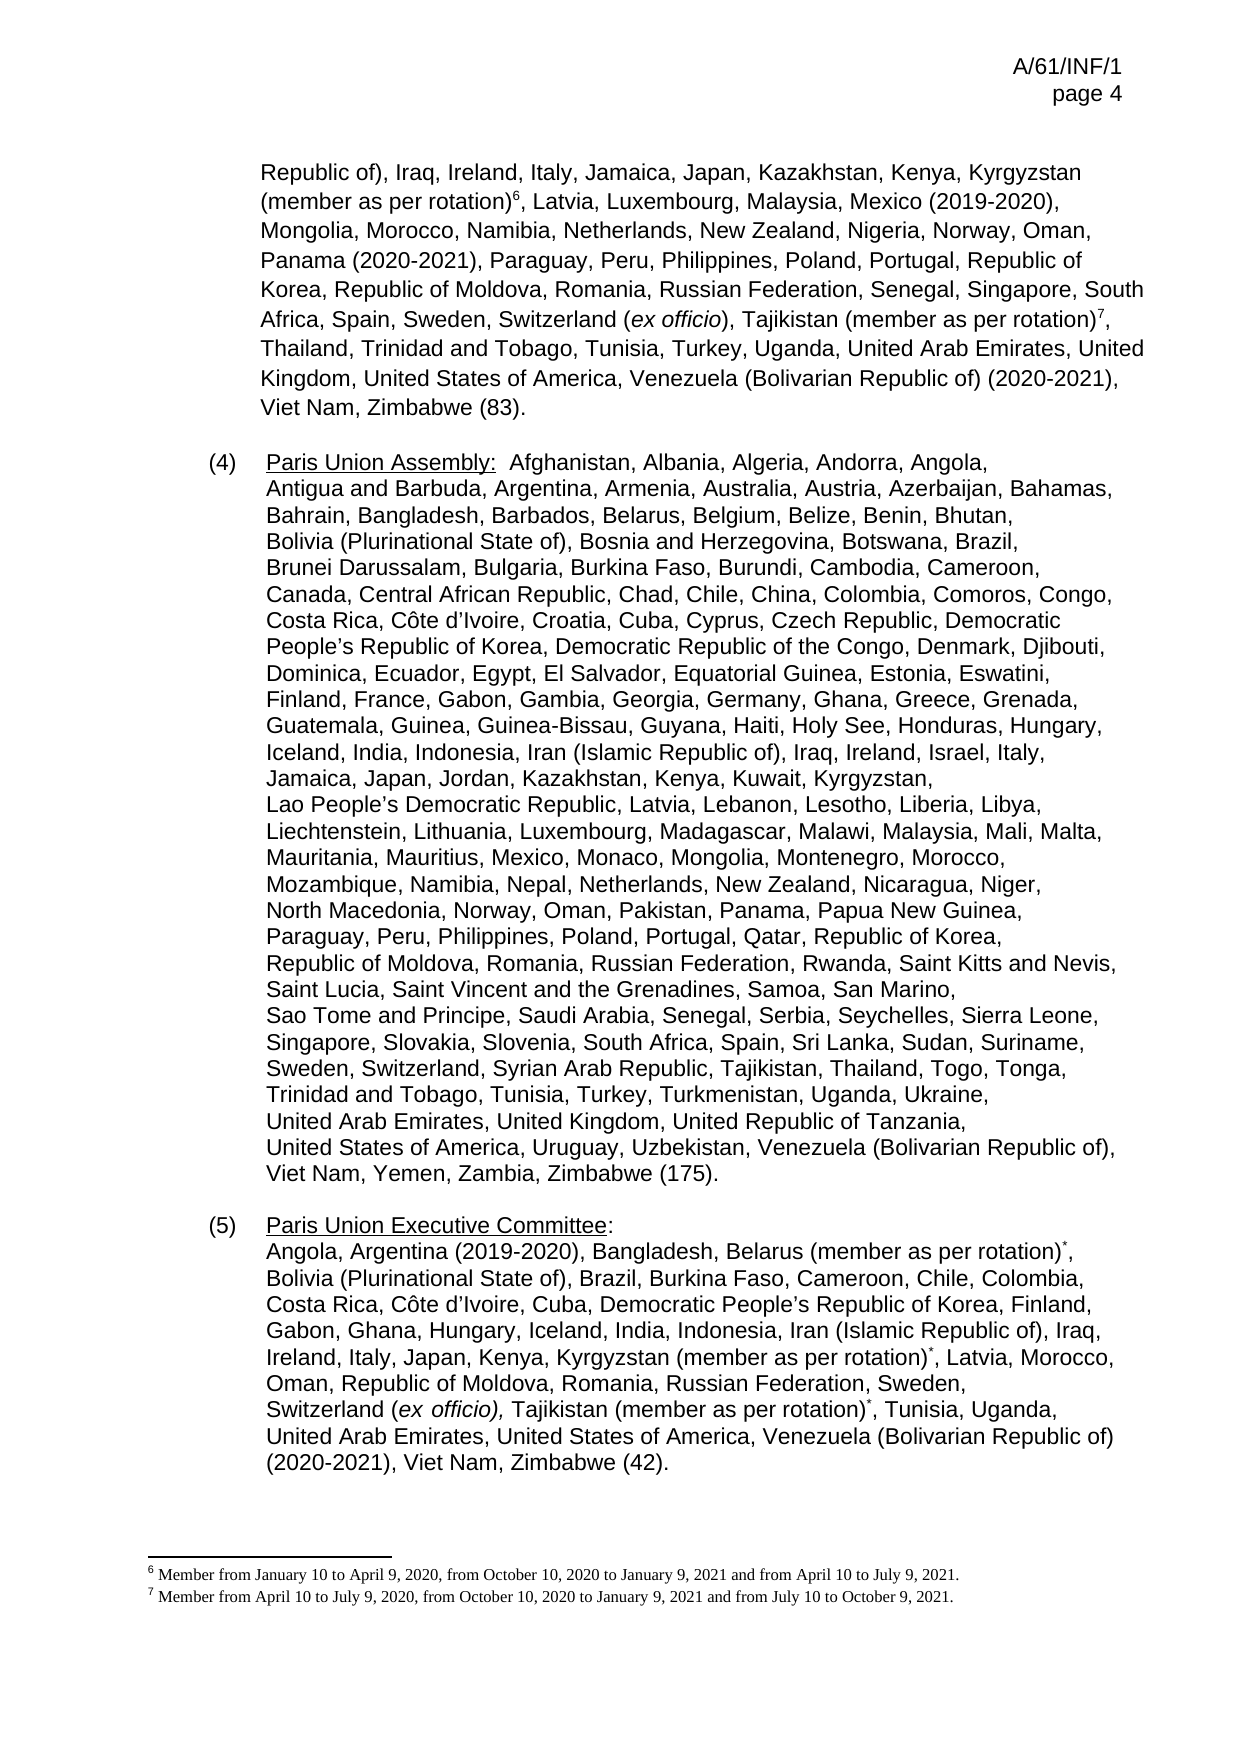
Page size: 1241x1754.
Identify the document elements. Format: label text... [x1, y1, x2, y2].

text (5) Paris Union Executive Committee: Angola, Argentina (2019-2020), Bangladesh, Belarus (member as per rotation)*, Bolivia (Plurinational State of), Brazil, Burkina Faso, Cameroon, Chile, Colombia, Costa Rica, Côte d’Ivoire, Cuba, Democratic People’s Republic of Korea, Finland, Gabon, Ghana, Hungary, Iceland, India, Indonesia, Iran (Islamic Republic of), Iraq, Ireland, Italy, Japan, Kenya, Kyrgyzstan (member as per rotation)*, Latvia, Morocco, Oman, Republic of Moldova, Romania, Russian Federation, Sweden, Switzerland (ex officio), Tajikistan (member as per rotation)*, Tunisia, Uganda, United Arab Emirates, United States of America, Venezuela (Bolivarian Republic of) (2020-2021), Viet Nam, Zimbabwe (42). [148, 1212, 1122, 1475]
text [148, 158, 1148, 421]
text (4) Paris Union Assembly: Afghanistan, Albania, Algeria, Andorra, Angola, Antigua and Barbuda, Argentina, Armenia, Australia, Austria, Azerbaijan, Bahamas, Bahrain, Bangladesh, Barbados, Belarus, Belgium, Belize, Benin, Bhutan, Bolivia (Plurinational State of), Bosnia and Herzegovina, Botswana, Brazil, Brunei Darussalam, Bulgaria, Burkina Faso, Burundi, Cambodia, Cameroon, Canada, Central African Republic, Chad, Chile, China, Colombia, Comoros, Congo, Costa Rica, Côte d’Ivoire, Croatia, Cuba, Cyprus, Czech Republic, Democratic People’s Republic of Korea, Democratic Republic of the Congo, Denmark, Djibouti, Dominica, Ecuador, Egypt, El Salvador, Equatorial Guinea, Estonia, Eswatini, Finland, France, Gabon, Gambia, Georgia, Germany, Ghana, Greece, Grenada, Guatemala, Guinea, Guinea-Bissau, Guyana, Haiti, Holy See, Honduras, Hungary, Iceland, India, Indonesia, Iran (Islamic Republic of), Iraq, Ireland, Israel, Italy, Jamaica, Japan, Jordan, Kazakhstan, Kenya, Kuwait, Kyrgyzstan, Lao People’s Democratic Republic, Latvia, Lebanon, Lesotho, Liberia, Libya, Liechtenstein, Lithuania, Luxembourg, Madagascar, Malawi, Malaysia, Mali, Malta, Mauritania, Mauritius, Mexico, Monaco, Mongolia, Montenegro, Morocco, Mozambique, Namibia, Nepal, Netherlands, New Zealand, Nicaragua, Niger, North Macedonia, Norway, Oman, Pakistan, Panama, Papua New Guinea, Paraguay, Peru, Philippines, Poland, Portugal, Qatar, Republic of Korea, Republic of Moldova, Romania, Russian Federation, Rwanda, Saint Kitts and Nevis, Saint Lucia, Saint Vincent and the Grenadines, Samoa, San Marino, Sao Tome and Principe, Saudi Arabia, Senegal, Serbia, Seychelles, Sierra Leone, Singapore, Slovakia, Slovenia, South Africa, Spain, Sri Lanka, Sudan, Suriname, Sweden, Switzerland, Syrian Arab Republic, Tajikistan, Thailand, Togo, Tonga, Trinidad and Tobago, Tunisia, Turkey, Turkmenistan, Uganda, Ukraine, United Arab Emirates, United Kingdom, United Republic of Tanzania, United States of America, Uruguay, Uzbekistan, Venezuela (Bolivarian Republic of), Viet Nam, Yemen, Zambia, Zimbabwe (175). [148, 449, 1122, 1187]
